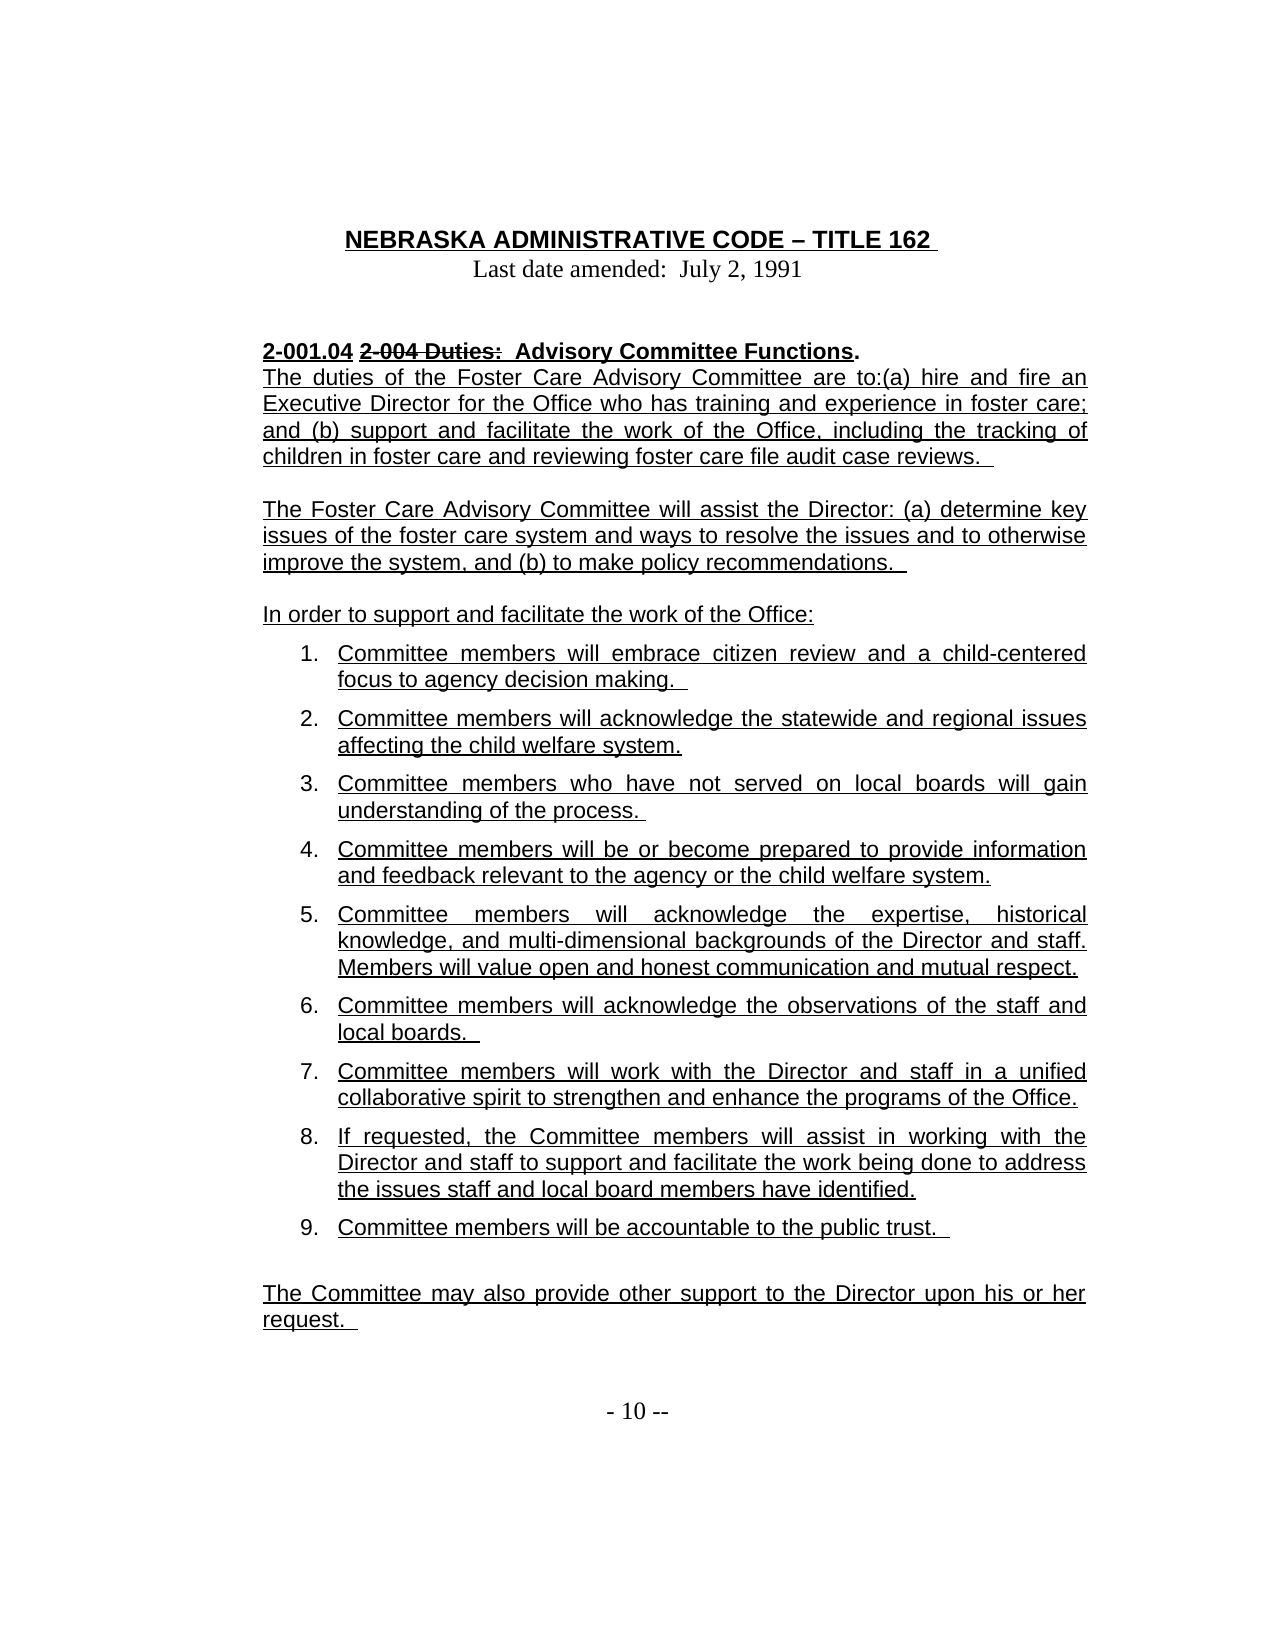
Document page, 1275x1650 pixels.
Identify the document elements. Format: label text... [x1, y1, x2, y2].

text 2-001.04 2-004 Duties: Advisory Committee Functions. [262, 338, 1087, 364]
list Committee members will acknowledge the observations of the staff and local boards. [300, 992, 1087, 1045]
list Committee members will embrace citizen review and a child-centered focus to agency decision making. [300, 640, 1087, 693]
text The duties of the Foster Care Advisory Committee are to:(a) hire and fire an Executive Director for the Office who has training and experience in foster care; and (b) support and facilitate the work of the Office, including the tracking of children in foster care and reviewing foster care file audit case reviews. [262, 414, 1087, 439]
list Committee members will work with the Director and staff in a unified collaborative spirit to strengthen and enhance the programs of the Office. [300, 1058, 1087, 1110]
text The duties of the Foster Care Advisory Committee are to:(a) hire and fire an Executive Director for the Office who has training and experience in foster care; and (b) support and facilitate the work of the Office, including the tracking of children in foster care and reviewing foster care file audit case reviews. [262, 388, 1087, 413]
text The duties of the Foster Care Advisory Committee are to:(a) hire and fire an Executive Director for the Office who has training and experience in foster care; and (b) support and facilitate the work of the Office, including the tracking of children in foster care and reviewing foster care file audit case reviews. [262, 440, 1087, 469]
list Committee members will be or become prepared to provide information and feedback relevant to the agency or the child welfare system. [300, 836, 1087, 888]
text The Foster Care Advisory Committee will assist the Director: (a) determine key issues of the foster care system and ways to resolve the issues and to otherwise improve the system, and (b) to make policy recommendations. [262, 520, 1087, 545]
list Committee members will be accountable to the public trust. [300, 1214, 1087, 1241]
text The Foster Care Advisory Committee will assist the Director: (a) determine key issues of the foster care system and ways to resolve the issues and to otherwise improve the system, and (b) to make policy recommendations. [262, 496, 1087, 519]
text The Committee may also provide other support to the Director upon his or her request. [262, 1279, 1087, 1332]
list If requested, the Committee members will assist in working with the Director and staff to support and facilitate the work being done to address the issues staff and local board members have identified. [300, 1123, 1087, 1202]
list Committee members will acknowledge the expertise, historical knowledge, and multi-dimensional backgrounds of the Director and staff. Members will value open and honest communication and mutual respect. [300, 901, 1087, 980]
text The Foster Care Advisory Committee will assist the Director: (a) determine key issues of the foster care system and ways to resolve the issues and to otherwise improve the system, and (b) to make policy recommendations. [262, 546, 1087, 575]
list Committee members will acknowledge the statewide and regional issues affecting the child welfare system. [300, 705, 1087, 758]
list Committee members who have not served on local boards will gain understanding of the process. [300, 770, 1087, 823]
text In order to support and facilitate the work of the Office: [262, 601, 1087, 627]
text The duties of the Foster Care Advisory Committee are to:(a) hire and fire an Executive Director for the Office who has training and experience in foster care; and (b) support and facilitate the work of the Office, including the tracking of children in foster care and reviewing foster care file audit case reviews. [262, 364, 1087, 387]
